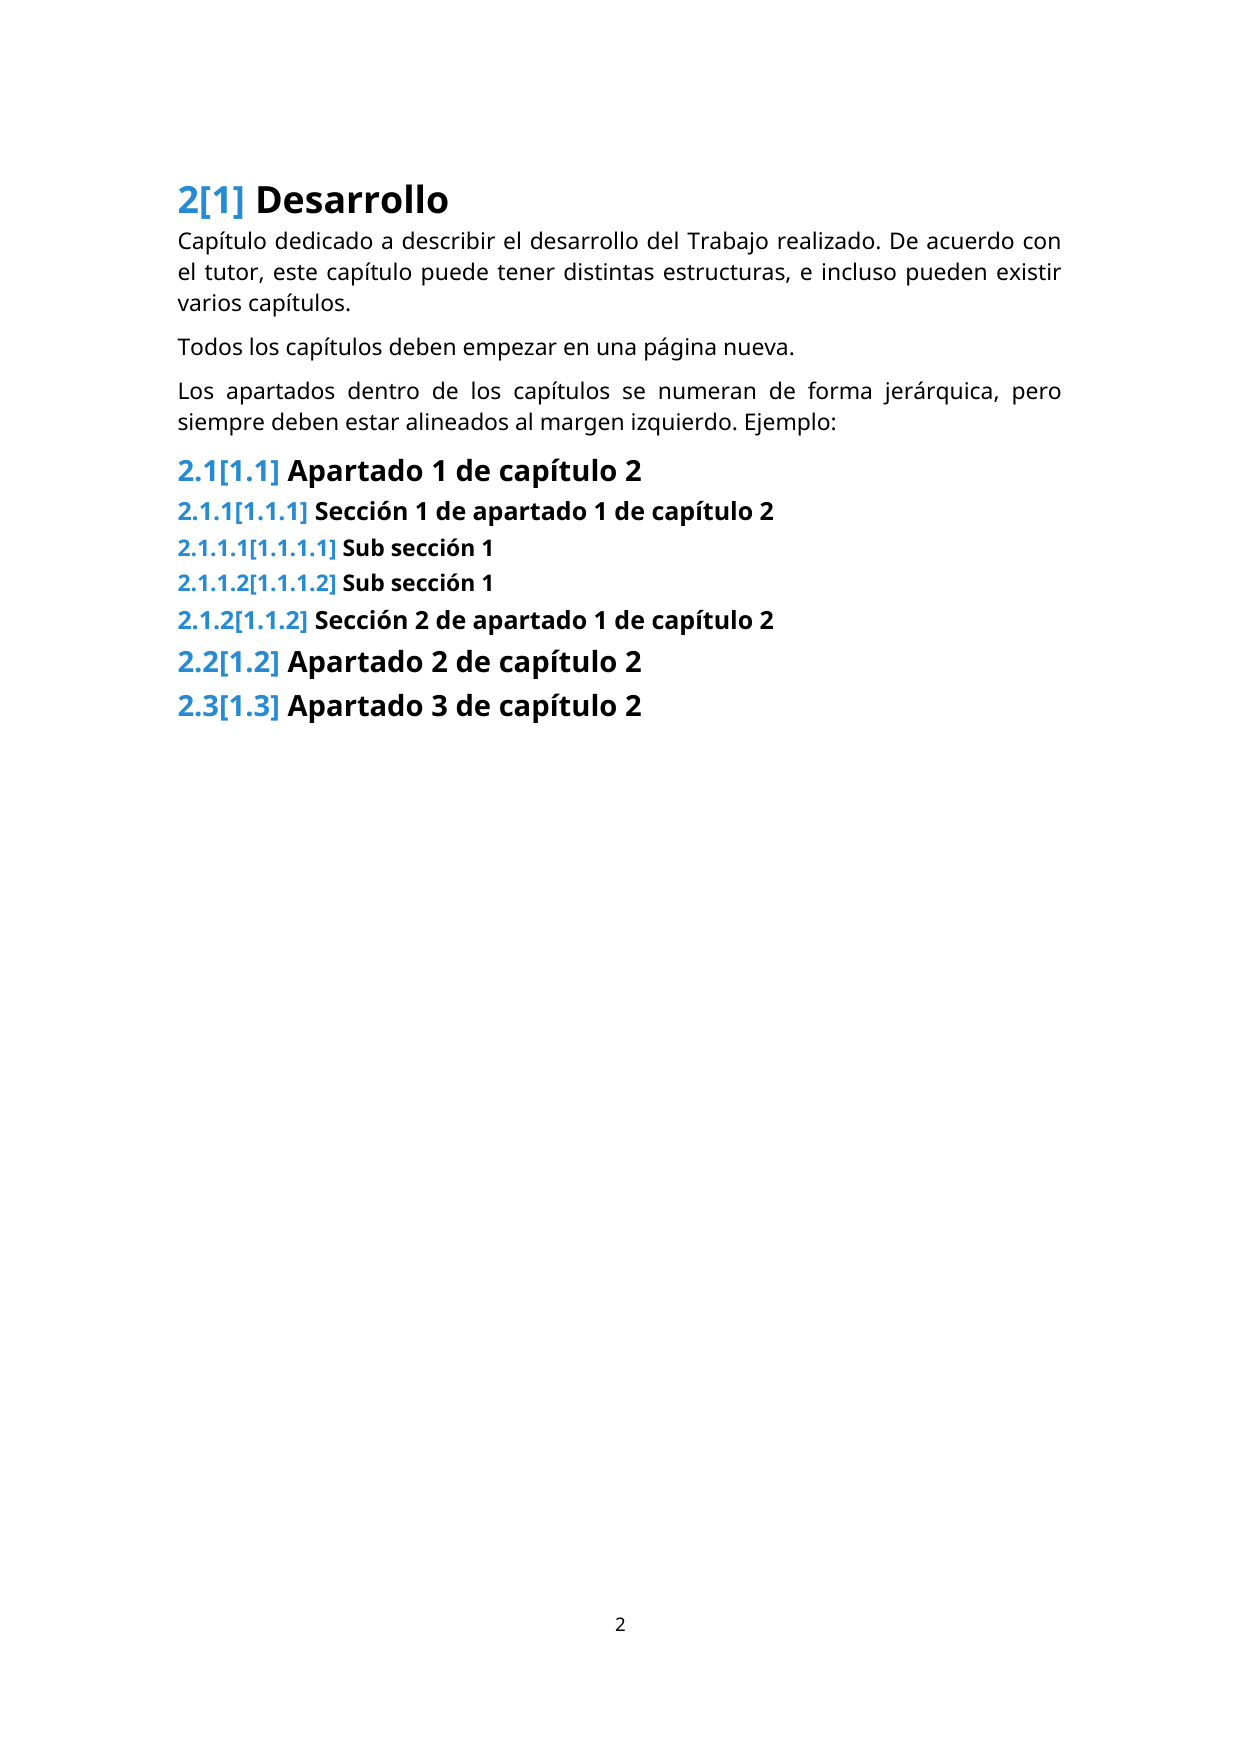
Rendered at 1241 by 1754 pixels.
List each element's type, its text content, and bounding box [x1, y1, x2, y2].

subtitle Sub sección 1 [177, 567, 1063, 598]
subtitle Apartado 2 de capítulo 2 [177, 641, 1063, 681]
subtitle Sub sección 1 [177, 532, 1063, 563]
subtitle Apartado 3 de capítulo 2 [177, 685, 1063, 724]
text Todos los capítulos deben empezar en una página nueva. [177, 331, 1063, 362]
subtitle Sección 1 de apartado 1 de capítulo 2 [177, 494, 1063, 528]
text Los apartados dentro de los capítulos se numeran de forma jerárquica, pero siempre deben estar alineados al margen izquierdo. Ejemplo: [177, 375, 1063, 437]
subtitle Apartado 1 de capítulo 2 [177, 450, 1063, 489]
text Capítulo dedicado a describir el desarrollo del Trabajo realizado. De acuerdo con el tutor, este capítulo puede tener distintas estructuras, e incluso pueden existir varios capítulos. [177, 225, 1063, 318]
subtitle Sección 2 de apartado 1 de capítulo 2 [177, 603, 1063, 637]
subtitle Desarrollo [177, 174, 1063, 225]
